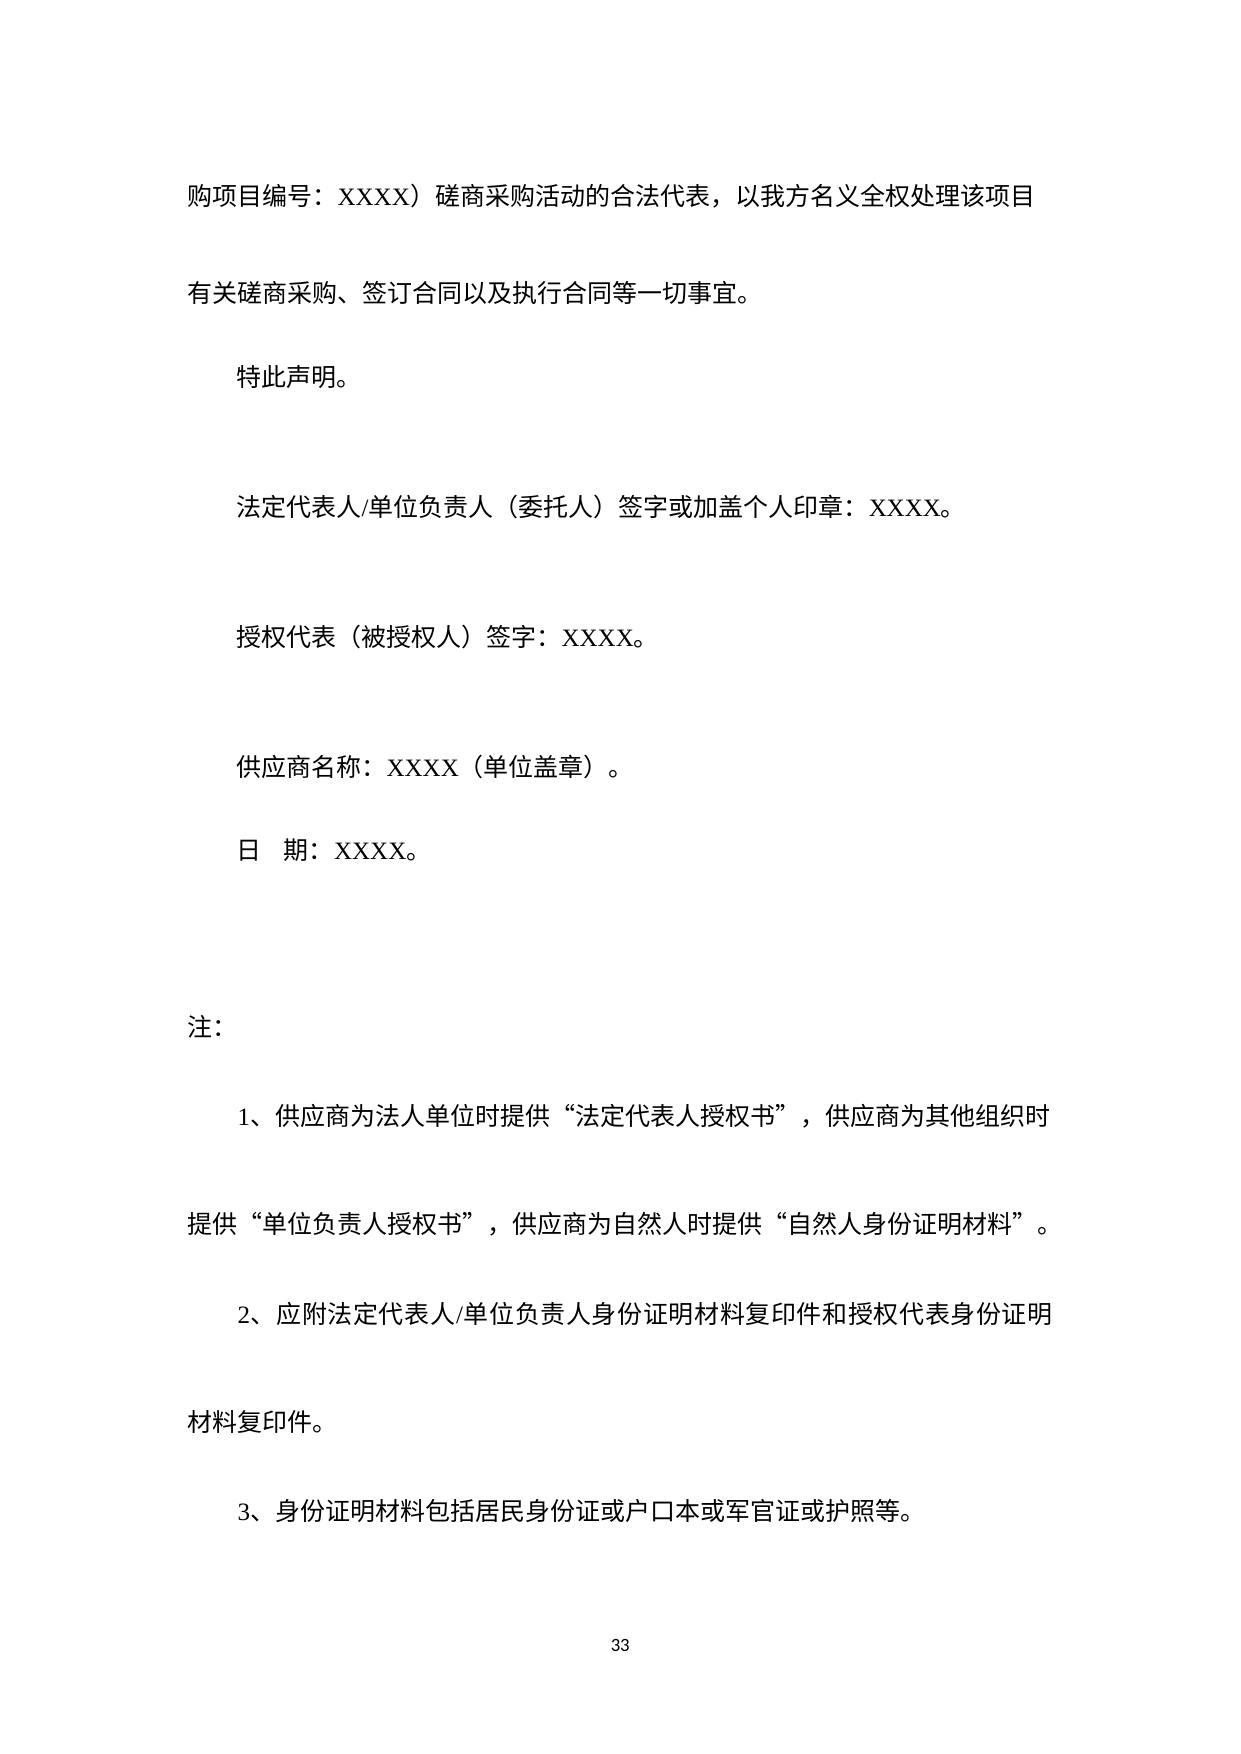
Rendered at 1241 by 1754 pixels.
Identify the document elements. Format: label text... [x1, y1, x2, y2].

text 2、应附法定代表人/单位负责人身份证明材料复印件和授权代表身份证明材料复印件。 [187, 1280, 1053, 1453]
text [187, 162, 1053, 324]
text 供应商名称：XXXX（单位盖章）。 [187, 733, 1053, 798]
text 日 期：XXXX。 [187, 816, 1053, 881]
text 授权代表（被授权人）签字：XXXX。 [187, 603, 1053, 668]
text 特此声明。 [187, 343, 1053, 408]
text 注： [187, 993, 1053, 1058]
text 1、供应商为法人单位时提供“法定代表人授权书”，供应商为其他组织时提供“单位负责人授权书”，供应商为自然人时提供“自然人身份证明材料”。 [187, 1082, 1053, 1255]
text 3、身份证明材料包括居民身份证或户口本或军官证或护照等。 [187, 1477, 1053, 1542]
text 法定代表人/单位负责人（委托人）签字或加盖个人印章：XXXX。 [187, 473, 1053, 538]
